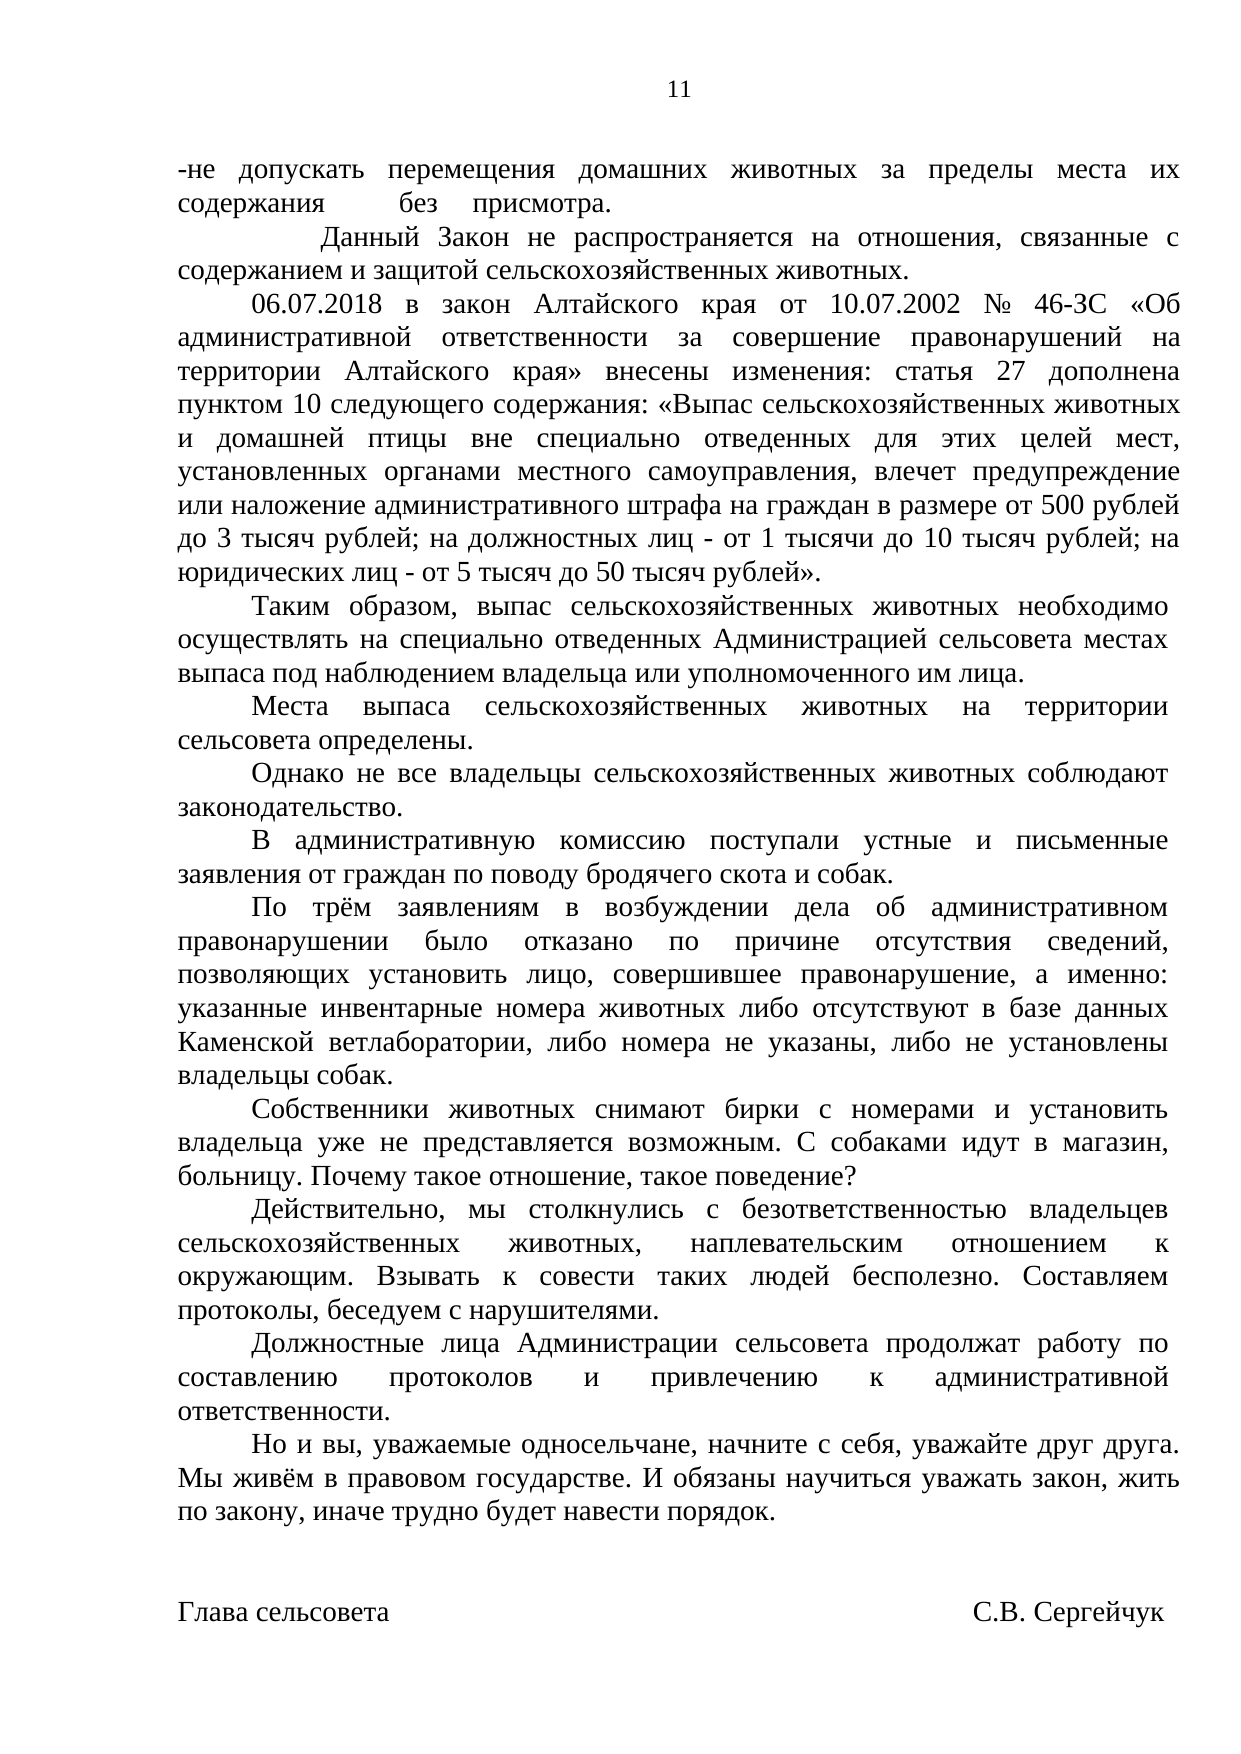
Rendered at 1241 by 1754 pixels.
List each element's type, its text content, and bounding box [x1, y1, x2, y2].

text Должностные лица Администрации сельсовета продолжат работу по составлению протоколов и привлечению к административной ответственности. [177, 1326, 1169, 1426]
text По трём заявлениям в возбуждении дела об административном правонарушении было отказано по причине отсутствия сведений, позволяющих установить лицо, совершившее правонарушение, а именно: указанные инвентарные номера животных либо отсутствуют в базе данных Каменской ветлаборатории, либо номера не указаны, либо не установлены владельцы собак. [177, 889, 1169, 1091]
text Но и вы, уважаемые односельчане, начните с себя, уважайте друг друга. Мы живём в правовом государстве. И обязаны научиться уважать закон, жить по закону, иначе трудно будет навести порядок. [177, 1426, 1181, 1527]
text В административную комиссию поступали устные и письменные заявления от граждан по поводу бродячего скота и собак. [177, 822, 1169, 889]
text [177, 118, 1181, 286]
text Глава сельсовета С.В. Сергейчук [177, 1594, 1181, 1627]
text Собственники животных снимают бирки с номерами и установить владельца уже не представляется возможным. С собаками идут в магазин, больницу. Почему такое отношение, такое поведение? [177, 1091, 1169, 1191]
text 06.07.2018 в закон Алтайского края от 10.07.2002 № 46-ЗС «Об административной ответственности за совершение правонарушений на территории Алтайского края» внесены изменения: статья 27 дополнена пунктом 10 следующего содержания: «Выпас сельскохозяйственных животных и домашней птицы вне специально отведенных для этих целей мест, установленных органами местного самоуправления, влечет предупреждение или наложение административного штрафа на граждан в размере от 500 рублей до 3 тысяч рублей; на должностных лиц - от 1 тысячи до 10 тысяч рублей; на юридических лиц - от 5 тысяч до 50 тысяч рублей». [177, 286, 1181, 588]
text Места выпаса сельскохозяйственных животных на территории сельсовета определены. [177, 688, 1169, 755]
text Действительно, мы столкнулись с безответственностью владельцев сельскохозяйственных животных, наплевательским отношением к окружающим. Взывать к совести таких людей бесполезно. Составляем протоколы, беседуем с нарушителями. [177, 1191, 1169, 1326]
text Таким образом, выпас сельскохозяйственных животных необходимо осуществлять на специально отведенных Администрацией сельсовета местах выпаса под наблюдением владельца или уполномоченного им лица. [177, 588, 1169, 688]
text Однако не все владельцы сельскохозяйственных животных соблюдают законодательство. [177, 755, 1169, 822]
